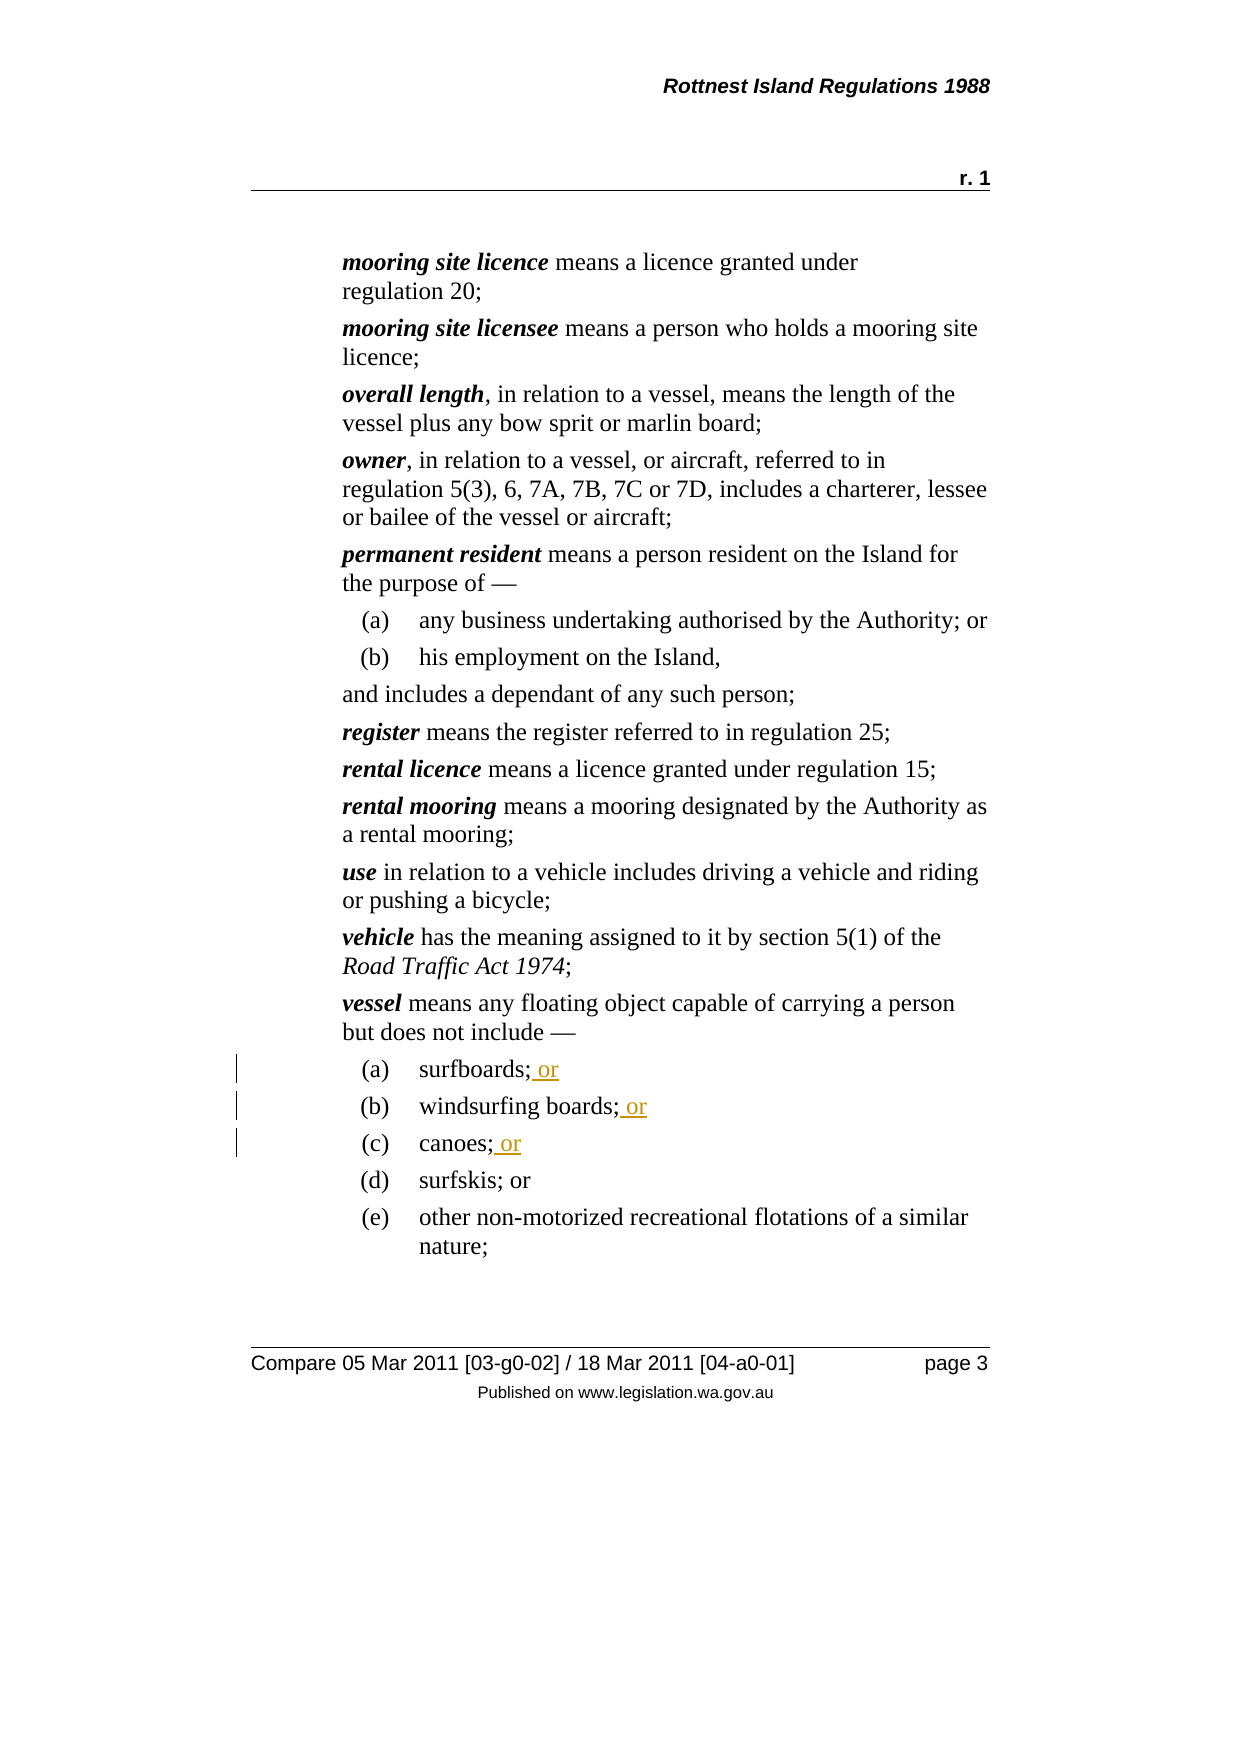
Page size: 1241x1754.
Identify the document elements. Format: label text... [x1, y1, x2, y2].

text register means the register referred to in regulation 25; [251, 717, 990, 745]
text (b) windsurfing boards; [251, 1091, 990, 1120]
text (d) surfskis; or [251, 1165, 990, 1194]
text mooring site licensee means a person who holds a mooring site licence; [251, 313, 990, 371]
text use in relation to a vehicle includes driving a vehicle and riding or pushing a bicycle; [251, 857, 990, 914]
text and includes a dependant of any such person; [251, 679, 990, 708]
text owner, in relation to a vessel, or aircraft, referred to in regulation 5(3), 6, 7A, 7B, 7C or 7D, includes a charterer, lessee or bailee of the vessel or aircraft; [251, 445, 990, 531]
text (e) other non-motorized recreational flotations of a similar nature; [251, 1202, 990, 1260]
text (a) surfboards; [251, 1054, 990, 1083]
text permanent resident means a person resident on the Island for the purpose of — [251, 539, 990, 597]
text (c) canoes; [251, 1128, 990, 1157]
text (a) any business undertaking authorised by the Authority; or [251, 605, 990, 634]
text vehicle has the meaning assigned to it by section 5(1) of the Road Traffic Act 1974; [251, 922, 990, 980]
text rental licence means a licence granted under regulation 15; [251, 754, 990, 782]
text mooring site licence means a licence granted under regulation 20; [251, 247, 990, 305]
text vessel means any floating object capable of carrying a person but does not include — [251, 988, 990, 1046]
text rental mooring means a mooring designated by the Authority as a rental mooring; [251, 791, 990, 848]
text overall length, in relation to a vessel, means the length of the vessel plus any bow sprit or marlin board; [251, 379, 990, 437]
text (b) his employment on the Island, [251, 642, 990, 671]
